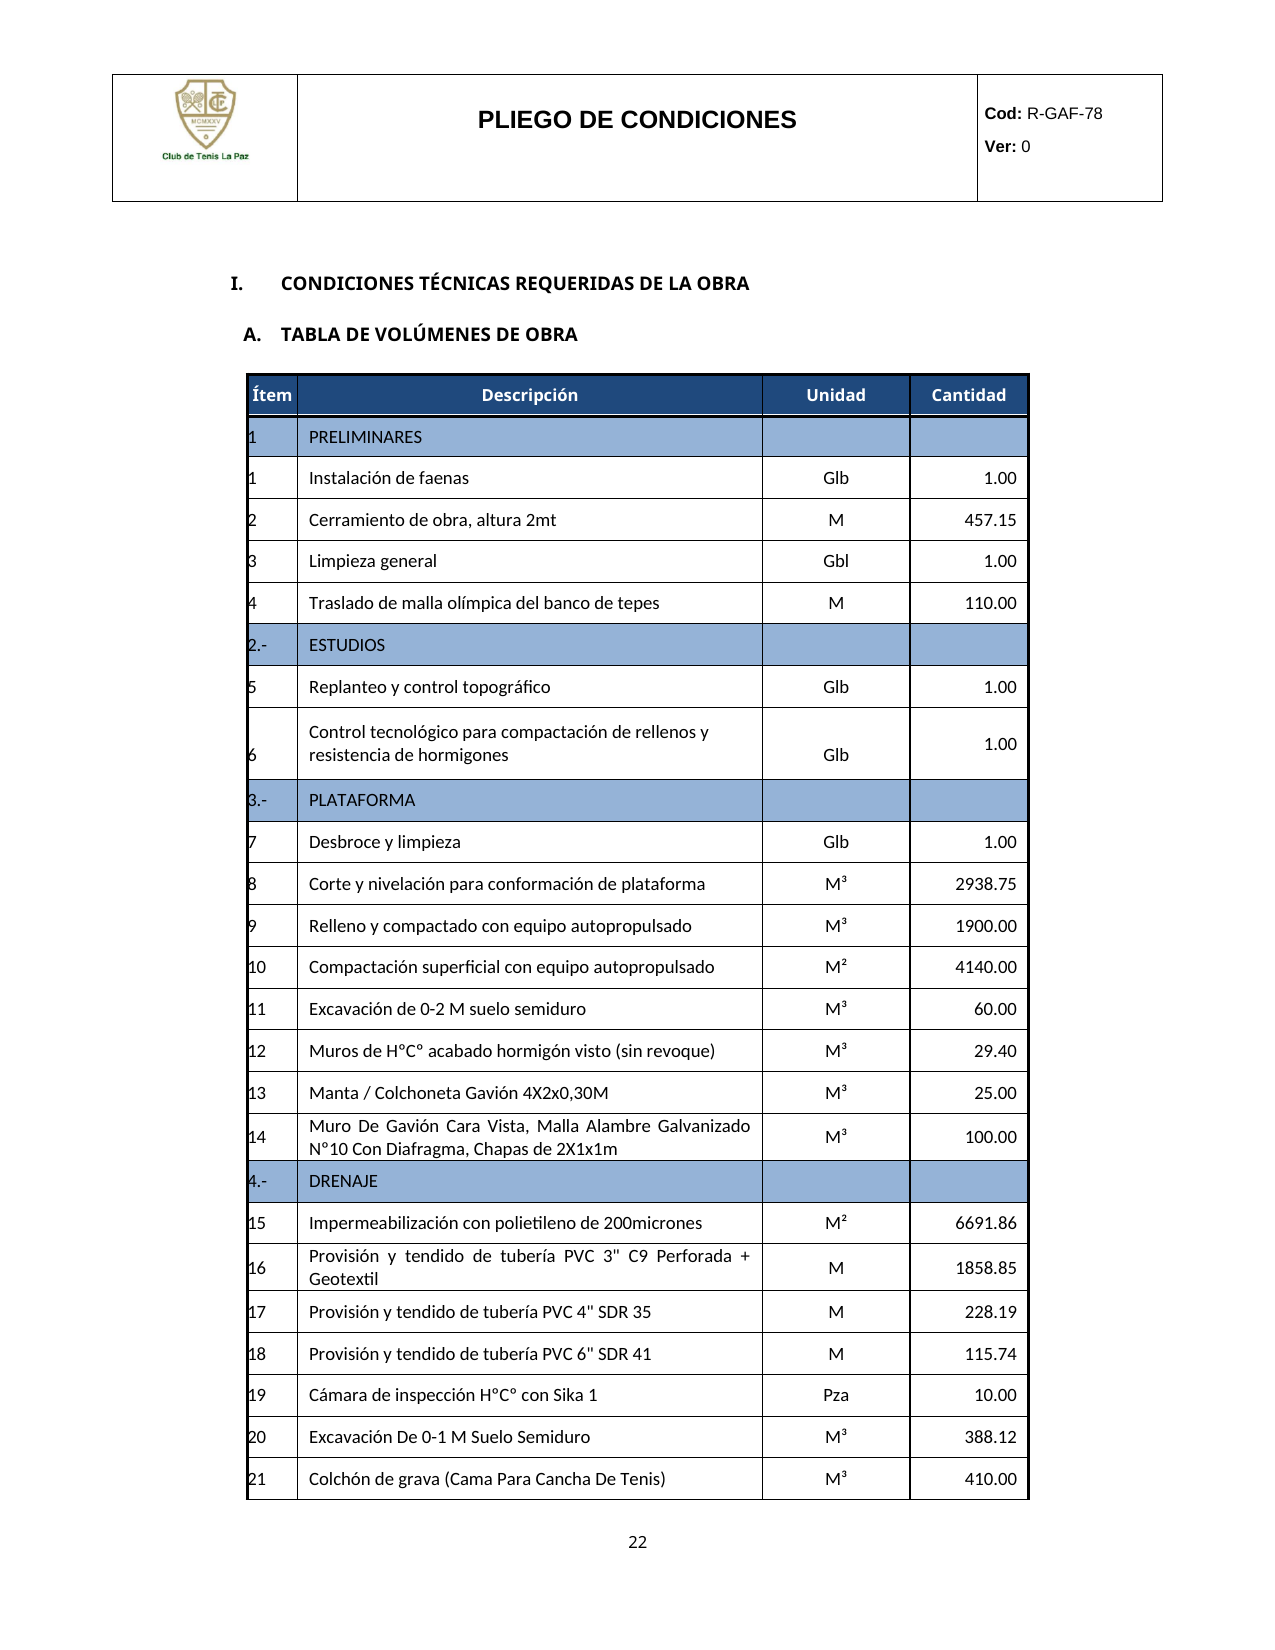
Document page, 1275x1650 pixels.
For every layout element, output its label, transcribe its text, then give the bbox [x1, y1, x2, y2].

table_cell [763, 624, 909, 665]
table_cell 1900.00 [911, 905, 1027, 946]
table_cell Excavación De 0-1 M Suelo Semiduro [298, 1417, 762, 1457]
table_cell M² [763, 1203, 909, 1243]
picture [160, 75, 251, 165]
table_cell M [763, 1333, 909, 1374]
table_cell 1.00 [911, 708, 1027, 779]
table_header Unidad [763, 376, 909, 414]
table_cell PRELIMINARES [298, 418, 762, 456]
table_cell 1 [249, 457, 297, 498]
table_cell 100.00 [911, 1114, 1027, 1160]
table_cell M [763, 499, 909, 540]
table_cell Glb [763, 666, 909, 707]
table_cell M³ [763, 1072, 909, 1113]
table_cell 60.00 [911, 989, 1027, 1029]
table_cell 21 [249, 1458, 297, 1499]
table_cell 3.- [249, 780, 297, 821]
table_cell M³ [763, 863, 909, 904]
table_cell Instalación de faenas [298, 457, 762, 498]
table_cell 3 [249, 541, 297, 582]
table_cell Pza [763, 1375, 909, 1416]
table_cell M [763, 583, 909, 623]
table_cell 8 [249, 863, 297, 904]
table_cell 228.19 [911, 1291, 1027, 1332]
table_cell 13 [249, 1072, 297, 1113]
table_header Descripción [298, 376, 762, 414]
table_cell 1 [249, 418, 297, 456]
table_cell Glb [763, 822, 909, 862]
table_cell Muros de HºCº acabado hormigón visto (sin revoque) [298, 1030, 762, 1071]
table_cell 2938.75 [911, 863, 1027, 904]
table_cell [911, 418, 1027, 456]
table_cell ESTUDIOS [298, 624, 762, 665]
table_cell 1.00 [911, 666, 1027, 707]
table_cell 6 [249, 708, 297, 779]
table_cell Provisión y tendido de tubería PVC 6" SDR 41 [298, 1333, 762, 1374]
table_cell M³ [763, 1030, 909, 1071]
table_cell Cámara de inspección HºCº con Sika 1 [298, 1375, 762, 1416]
table_cell Provisión y tendido de tubería PVC 3" C9 Perforada + Geotextil [298, 1244, 762, 1290]
table_cell 1858.85 [911, 1244, 1027, 1290]
table_cell [911, 624, 1027, 665]
table_header Ítem [249, 376, 297, 414]
table_cell Cerramiento de obra, altura 2mt [298, 499, 762, 540]
table_cell M³ [763, 1458, 909, 1499]
table_cell DRENAJE [298, 1161, 762, 1202]
table_cell Desbroce y limpieza [298, 822, 762, 862]
table_cell Glb [763, 457, 909, 498]
table_cell 457.15 [911, 499, 1027, 540]
table_cell Manta / Colchoneta Gavión 4X2x0,30M [298, 1072, 762, 1113]
table_cell 14 [249, 1114, 297, 1160]
table_cell 6691.86 [911, 1203, 1027, 1243]
table_cell M [763, 1291, 909, 1332]
table_cell Replanteo y control topográfico [298, 666, 762, 707]
table_cell 7 [249, 822, 297, 862]
table_cell Colchón de grava (Cama Para Cancha De Tenis) [298, 1458, 762, 1499]
table_cell Relleno y compactado con equipo autopropulsado [298, 905, 762, 946]
table_cell M³ [763, 1114, 909, 1160]
table_cell [763, 418, 909, 456]
table_cell M [763, 1244, 909, 1290]
table_cell Impermeabilización con polietileno de 200micrones [298, 1203, 762, 1243]
table_cell PLATAFORMA [298, 780, 762, 821]
table_cell 1.00 [911, 541, 1027, 582]
table_cell [763, 1161, 909, 1202]
table_cell Provisión y tendido de tubería PVC 4" SDR 35 [298, 1291, 762, 1332]
table_cell 18 [249, 1333, 297, 1374]
table_cell [911, 780, 1027, 821]
table_cell 4140.00 [911, 947, 1027, 988]
table_cell M² [763, 947, 909, 988]
table_cell 10.00 [911, 1375, 1027, 1416]
table_cell 1.00 [911, 457, 1027, 498]
list CONDICIONES TÉCNICAS REQUERIDAS DE LA OBRA [243, 270, 1098, 296]
table_cell 388.12 [911, 1417, 1027, 1457]
list TABLA DE VOLÚMENES DE OBRA [243, 321, 1098, 347]
table_cell M³ [763, 989, 909, 1029]
table_cell M³ [763, 905, 909, 946]
table_cell 115.74 [911, 1333, 1027, 1374]
table_cell 15 [249, 1203, 297, 1243]
table_cell 4.- [249, 1161, 297, 1202]
table_cell 12 [249, 1030, 297, 1071]
table_cell 20 [249, 1417, 297, 1457]
table_cell [911, 1161, 1027, 1202]
table_cell 10 [249, 947, 297, 988]
table_cell 110.00 [911, 583, 1027, 623]
table_cell Traslado de malla olímpica del banco de tepes [298, 583, 762, 623]
table_cell 1.00 [911, 822, 1027, 862]
table_cell Gbl [763, 541, 909, 582]
table_cell 19 [249, 1375, 297, 1416]
table_cell [763, 780, 909, 821]
table_cell Excavación de 0-2 M suelo semiduro [298, 989, 762, 1029]
table_cell 9 [249, 905, 297, 946]
table_cell 11 [249, 989, 297, 1029]
table_cell 17 [249, 1291, 297, 1332]
table_cell 29.40 [911, 1030, 1027, 1071]
table_cell 16 [249, 1244, 297, 1290]
table_cell Muro De Gavión Cara Vista, Malla Alambre Galvanizado Nº10 Con Diafragma, Chapas de 2X1x1m [298, 1114, 762, 1160]
table_cell 2.- [249, 624, 297, 665]
table_cell 2 [249, 499, 297, 540]
table_cell 410.00 [911, 1458, 1027, 1499]
table_cell Compactación superficial con equipo autopropulsado [298, 947, 762, 988]
table_cell 4 [249, 583, 297, 623]
table_cell Glb [763, 708, 909, 779]
table_cell 5 [249, 666, 297, 707]
table_cell Control tecnológico para compactación de rellenos y resistencia de hormigones [298, 708, 762, 779]
table_cell M³ [763, 1417, 909, 1457]
table_cell Limpieza general [298, 541, 762, 582]
table_cell 25.00 [911, 1072, 1027, 1113]
table_header Cantidad [911, 376, 1027, 414]
table_cell Corte y nivelación para conformación de plataforma [298, 863, 762, 904]
